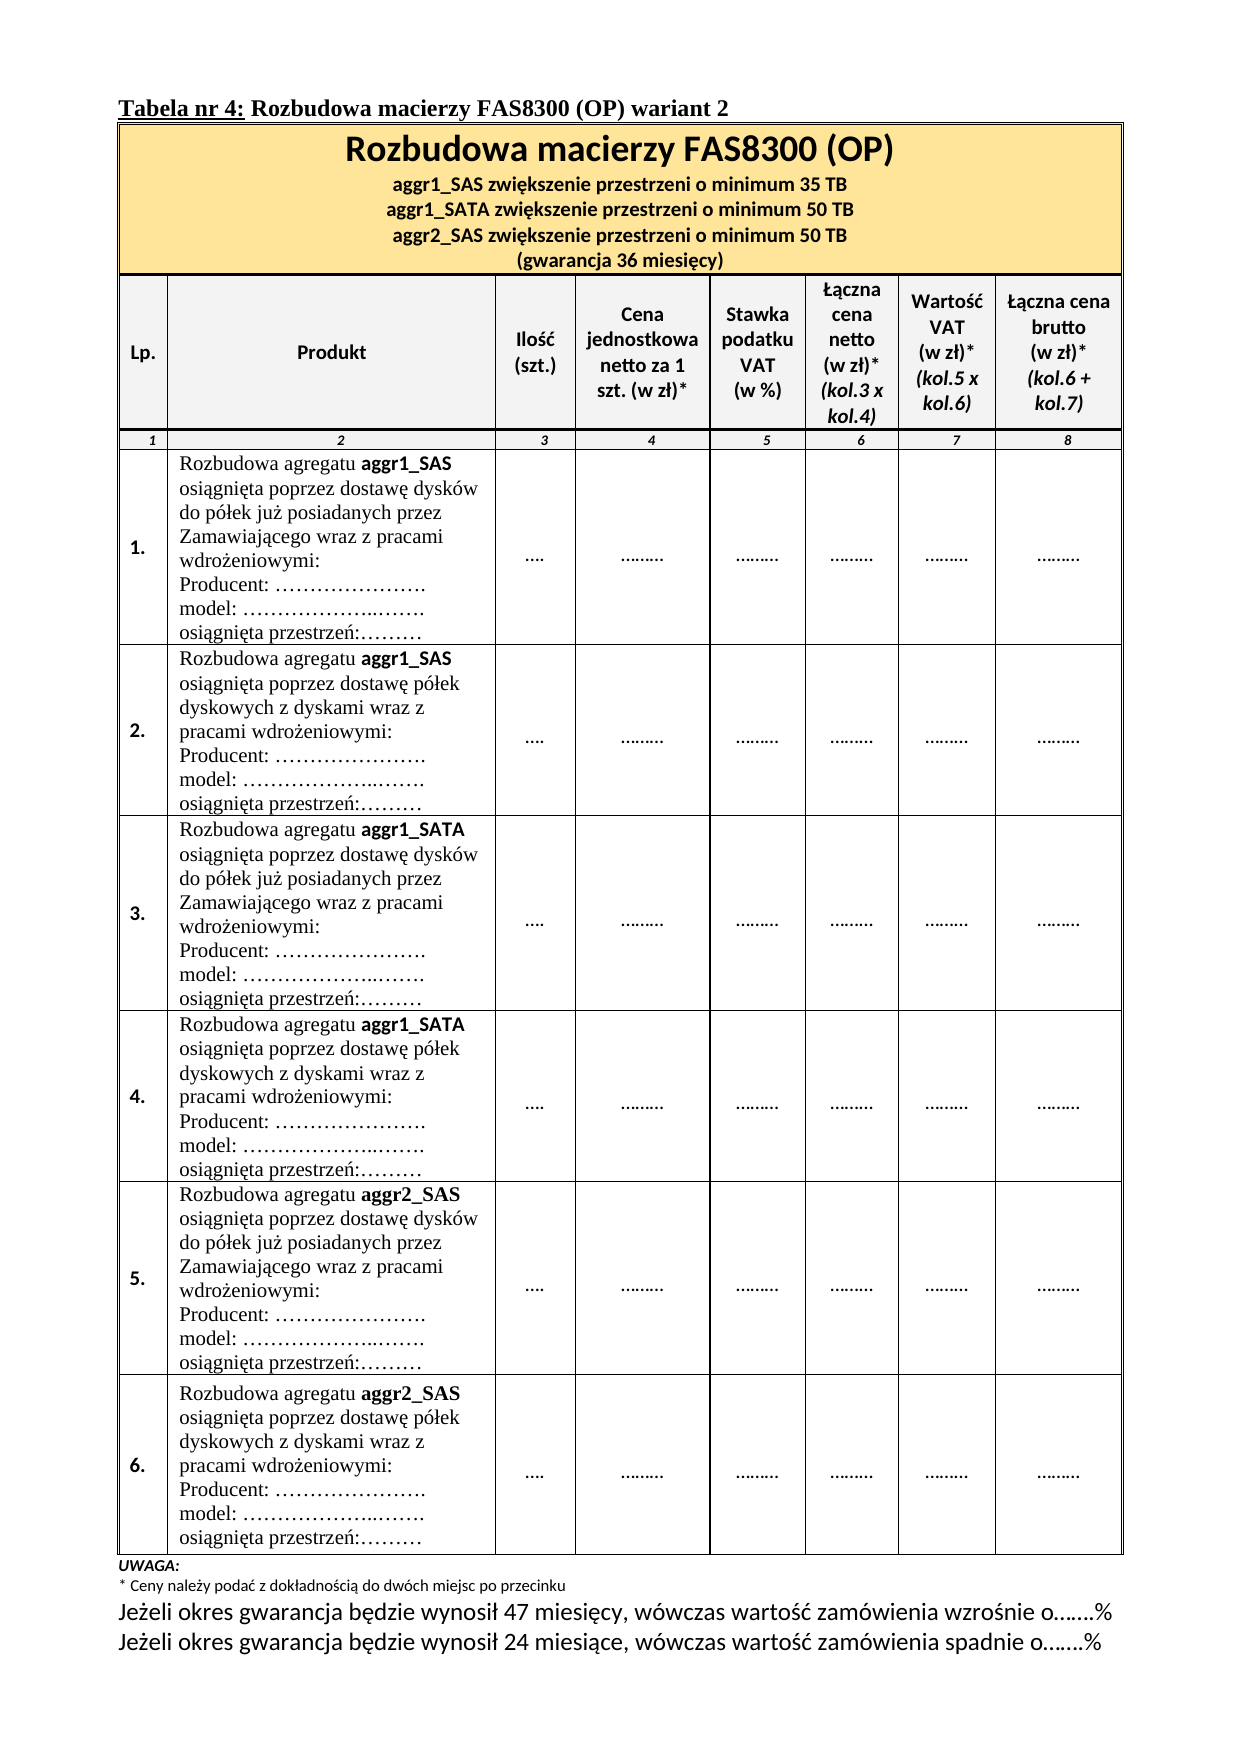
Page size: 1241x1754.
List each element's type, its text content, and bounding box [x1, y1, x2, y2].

table_cell ……… [899, 1182, 995, 1374]
table_cell 7 [899, 431, 995, 449]
table_cell ……… [996, 1182, 1121, 1374]
table_cell 1 [120, 431, 167, 449]
table_cell Ilość (szt.) [496, 276, 575, 428]
table_cell 6 [806, 431, 898, 449]
table_cell Łączna cena netto (w zł)* (kol.3 x kol.4) [806, 276, 898, 428]
table_cell Rozbudowa agregatu aggr1_SATA osiągnięta poprzez dostawę półek dyskowych z dyskami wraz z pracami wdrożeniowymi: Producent: …………………. model: ………………..……. osiągnięta przestrzeń:……… [168, 1011, 495, 1181]
table_cell ……… [711, 1375, 805, 1554]
table_cell ……… [806, 450, 898, 644]
table_cell 4 [576, 431, 709, 449]
table_cell ……… [711, 645, 805, 815]
table_cell Lp. [120, 276, 167, 428]
table_cell 3 [496, 431, 575, 449]
table_cell …. [496, 645, 575, 815]
text Tabela nr 4: Rozbudowa macierzy FAS8300 (OP) wariant 2 [118, 94, 1122, 122]
table_cell ……… [576, 645, 709, 815]
table_cell …. [496, 1375, 575, 1554]
table_cell 2 [168, 431, 495, 449]
table_cell ……… [576, 450, 709, 644]
table_cell 8 [996, 431, 1121, 449]
table_cell ……… [806, 816, 898, 1010]
table_cell ……… [711, 450, 805, 644]
table_cell ……… [996, 645, 1121, 815]
table_cell Rozbudowa agregatu aggr1_SAS osiągnięta poprzez dostawę dysków do półek już posiadanych przez Zamawiającego wraz z pracami wdrożeniowymi: Producent: …………………. model: ………………..……. osiągnięta przestrzeń:……… [168, 450, 495, 644]
table_cell ……… [996, 450, 1121, 644]
table_cell 4. [120, 1011, 167, 1181]
table_cell 5. [120, 1182, 167, 1374]
table_cell Stawka podatku VAT (w %) [711, 276, 805, 428]
table_cell ……… [806, 1182, 898, 1374]
table_cell ……… [899, 1011, 995, 1181]
table_cell ……… [899, 450, 995, 644]
table_cell Cena jednostkowa netto za 1 szt. (w zł)* [576, 276, 709, 428]
table_cell 5 [711, 431, 805, 449]
table_cell 3. [120, 816, 167, 1010]
table_cell …. [496, 1182, 575, 1374]
table_cell Rozbudowa agregatu aggr2_SAS osiągnięta poprzez dostawę półek dyskowych z dyskami wraz z pracami wdrożeniowymi: Producent: …………………. model: ………………..……. osiągnięta przestrzeń:……… [168, 1375, 495, 1554]
table_cell Produkt [168, 276, 495, 428]
table_cell ……… [576, 1375, 709, 1554]
table_header Rozbudowa macierzy FAS8300 (OP) aggr1_SAS zwiększenie przestrzeni o minimum 35 TB aggr1_SATA zwiększenie przestrzeni o minimum 50 TB aggr2_SAS zwiększenie przestrzeni o minimum 50 TB (gwarancja 36 miesięcy) [120, 125, 1121, 273]
table_cell ……… [711, 1011, 805, 1181]
table_cell ……… [576, 816, 709, 1010]
table_cell ……… [576, 1011, 709, 1181]
table_cell ……… [806, 645, 898, 815]
text * Ceny należy podać z dokładnością do dwóch miejsc po przecinku [118, 1576, 1122, 1596]
table_cell ……… [806, 1011, 898, 1181]
table_cell 1. [120, 450, 167, 644]
table_cell Rozbudowa agregatu aggr1_SAS osiągnięta poprzez dostawę półek dyskowych z dyskami wraz z pracami wdrożeniowymi: Producent: …………………. model: ………………..……. osiągnięta przestrzeń:……… [168, 645, 495, 815]
table_cell …. [496, 1011, 575, 1181]
table_cell ……… [899, 816, 995, 1010]
table_cell Łączna cena brutto (w zł)* (kol.6 + kol.7) [996, 276, 1121, 428]
table_cell ……… [996, 1011, 1121, 1181]
table_cell ……… [899, 1375, 995, 1554]
text UWAGA: [118, 1555, 1122, 1576]
table_cell Rozbudowa agregatu aggr2_SAS osiągnięta poprzez dostawę dysków do półek już posiadanych przez Zamawiającego wraz z pracami wdrożeniowymi: Producent: …………………. model: ………………..……. osiągnięta przestrzeń:……… [168, 1182, 495, 1374]
text Jeżeli okres gwarancja będzie wynosił 47 miesięcy, wówczas wartość zamówienia wzrośnie o…….% Jeżeli okres gwarancja będzie wynosił 24 miesiące, wówczas wartość zamówienia spadnie o…….% [118, 1596, 1122, 1657]
table_cell …. [496, 450, 575, 644]
table_cell 2. [120, 645, 167, 815]
table_cell Wartość VAT (w zł)* (kol.5 x kol.6) [899, 276, 995, 428]
table_cell …. [496, 816, 575, 1010]
table_cell ……… [711, 1182, 805, 1374]
table_cell 6. [120, 1375, 167, 1554]
table_cell ……… [996, 816, 1121, 1010]
table_cell ……… [711, 816, 805, 1010]
table_cell ……… [899, 645, 995, 815]
table_cell ……… [996, 1375, 1121, 1554]
table_cell ……… [806, 1375, 898, 1554]
table_cell Rozbudowa agregatu aggr1_SATA osiągnięta poprzez dostawę dysków do półek już posiadanych przez Zamawiającego wraz z pracami wdrożeniowymi: Producent: …………………. model: ………………..……. osiągnięta przestrzeń:……… [168, 816, 495, 1010]
table_cell ……… [576, 1182, 709, 1374]
